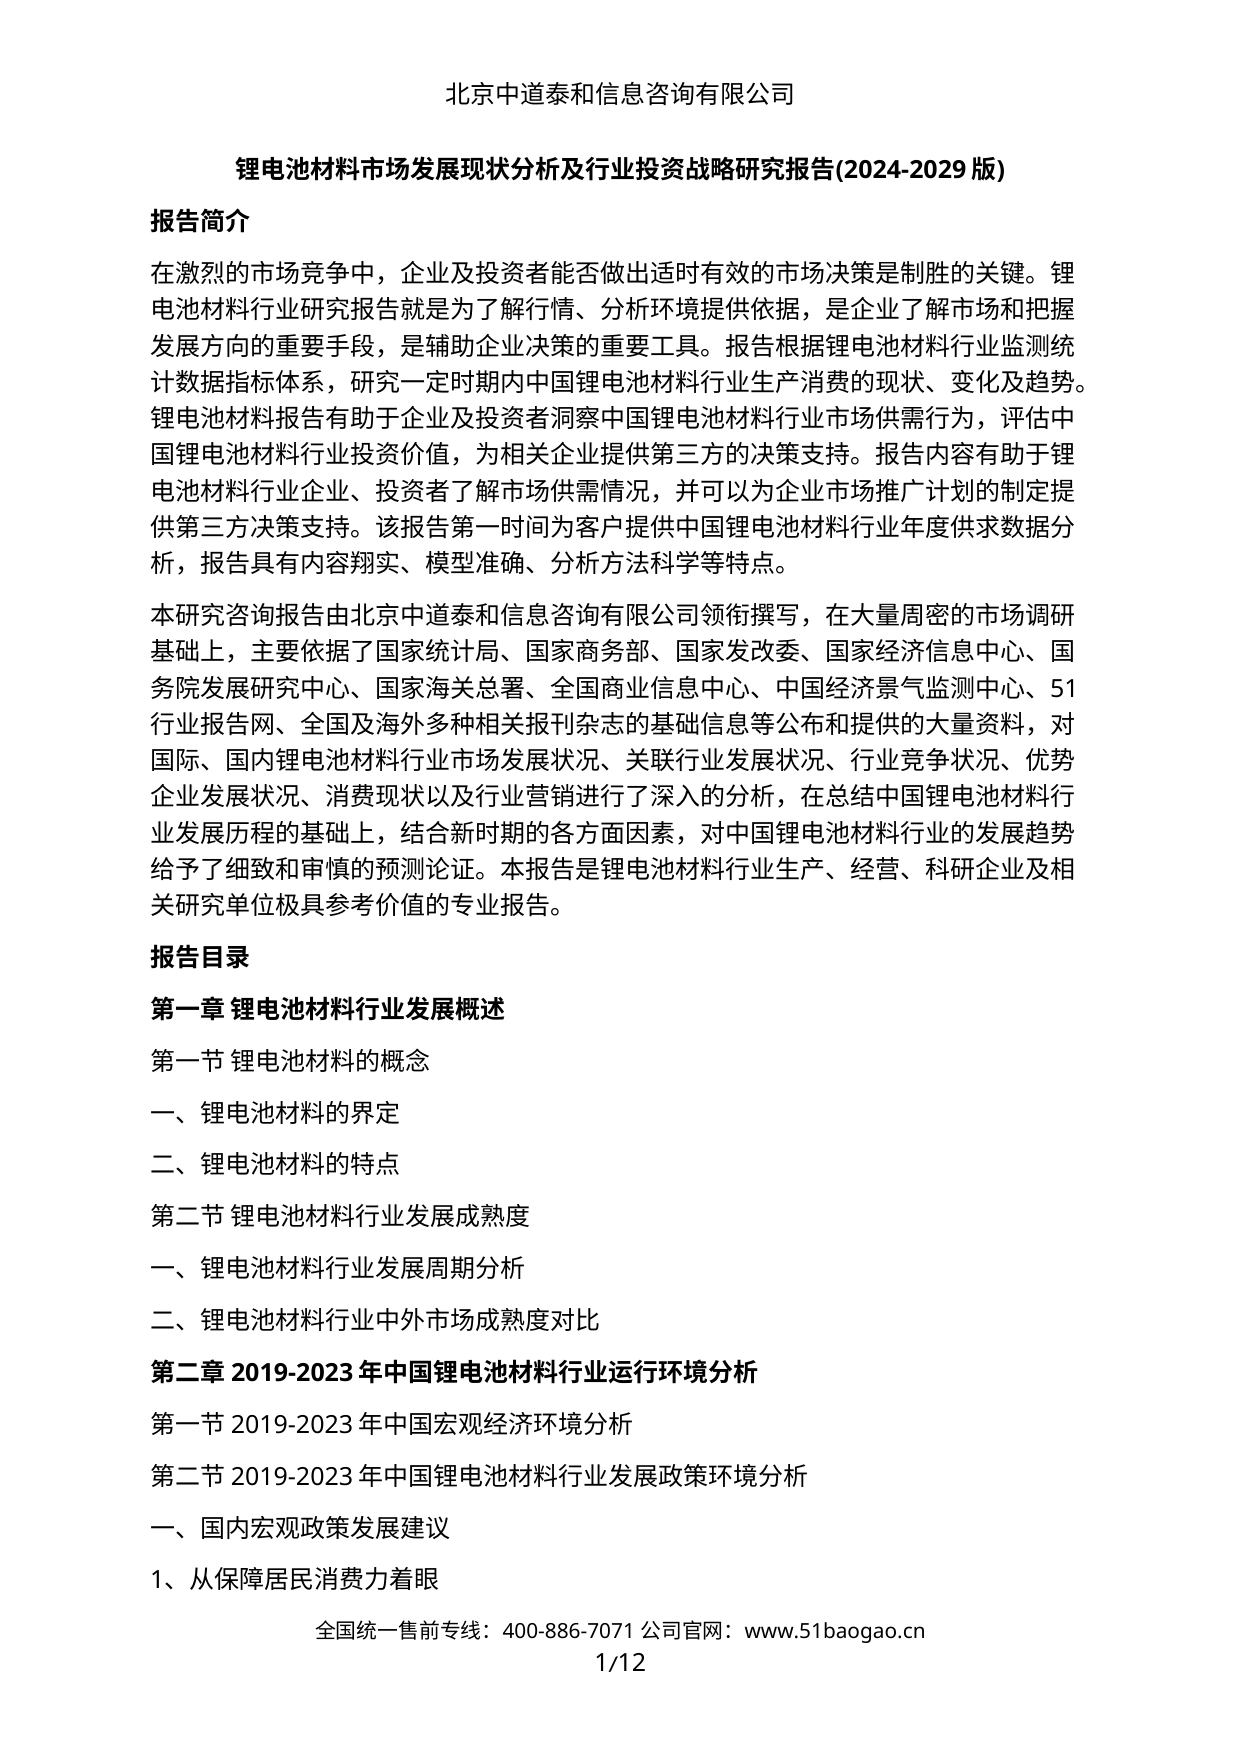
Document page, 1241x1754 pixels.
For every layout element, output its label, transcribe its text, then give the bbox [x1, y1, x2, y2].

text 第二节 2019-2023年中国锂电池材料行业发展政策环境分析 [150, 1456, 1090, 1492]
text 第一节 锂电池材料的概念 [150, 1041, 1090, 1077]
text 在激烈的市场竞争中，企业及投资者能否做出适时有效的市场决策是制胜的关键。锂电池材料行业研究报告就是为了解行情、分析环境提供依据，是企业了解市场和把握发展方向的重要手段，是辅助企业决策的重要工具。报告根据锂电池材料行业监测统计数据指标体系，研究一定时期内中国锂电池材料行业生产消费的现状、变化及趋势。锂电池材料报告有助于企业及投资者洞察中国锂电池材料行业市场供需行为，评估中国锂电池材料行业投资价值，为相关企业提供第三方的决策支持。报告内容有助于锂电池材料行业企业、投资者了解市场供需情况，并可以为企业市场推广计划的制定提供第三方决策支持。该报告第一时间为客户提供中国锂电池材料行业年度供求数据分析，报告具有内容翔实、模型准确、分析方法科学等特点。 [150, 254, 1090, 580]
text 一、锂电池材料的界定 [150, 1093, 1090, 1129]
text 锂电池材料市场发展现状分析及行业投资战略研究报告(2024-2029版) [150, 150, 1090, 186]
text 二、锂电池材料行业中外市场成熟度对比 [150, 1301, 1090, 1337]
text 第一章 锂电池材料行业发展概述 [150, 989, 1090, 1026]
text 第二章 2019-2023年中国锂电池材料行业运行环境分析 [150, 1352, 1090, 1389]
text 一、锂电池材料行业发展周期分析 [150, 1249, 1090, 1285]
text 报告简介 [150, 202, 1090, 238]
text 报告目录 [150, 937, 1090, 974]
text 本研究咨询报告由北京中道泰和信息咨询有限公司领衔撰写，在大量周密的市场调研基础上，主要依据了国家统计局、国家商务部、国家发改委、国家经济信息中心、国务院发展研究中心、国家海关总署、全国商业信息中心、中国经济景气监测中心、51行业报告网、全国及海外多种相关报刊杂志的基础信息等公布和提供的大量资料，对国际、国内锂电池材料行业市场发展状况、关联行业发展状况、行业竞争状况、优势企业发展状况、消费现状以及行业营销进行了深入的分析，在总结中国锂电池材料行业发展历程的基础上，结合新时期的各方面因素，对中国锂电池材料行业的发展趋势给予了细致和审慎的预测论证。本报告是锂电池材料行业生产、经营、科研企业及相关研究单位极具参考价值的专业报告。 [150, 596, 1090, 922]
text 一、国内宏观政策发展建议 [150, 1508, 1090, 1544]
text 第一节 2019-2023年中国宏观经济环境分析 [150, 1404, 1090, 1441]
text 二、锂电池材料的特点 [150, 1145, 1090, 1181]
text 1、从保障居民消费力着眼 [150, 1560, 1090, 1596]
text 第二节 锂电池材料行业发展成熟度 [150, 1197, 1090, 1233]
